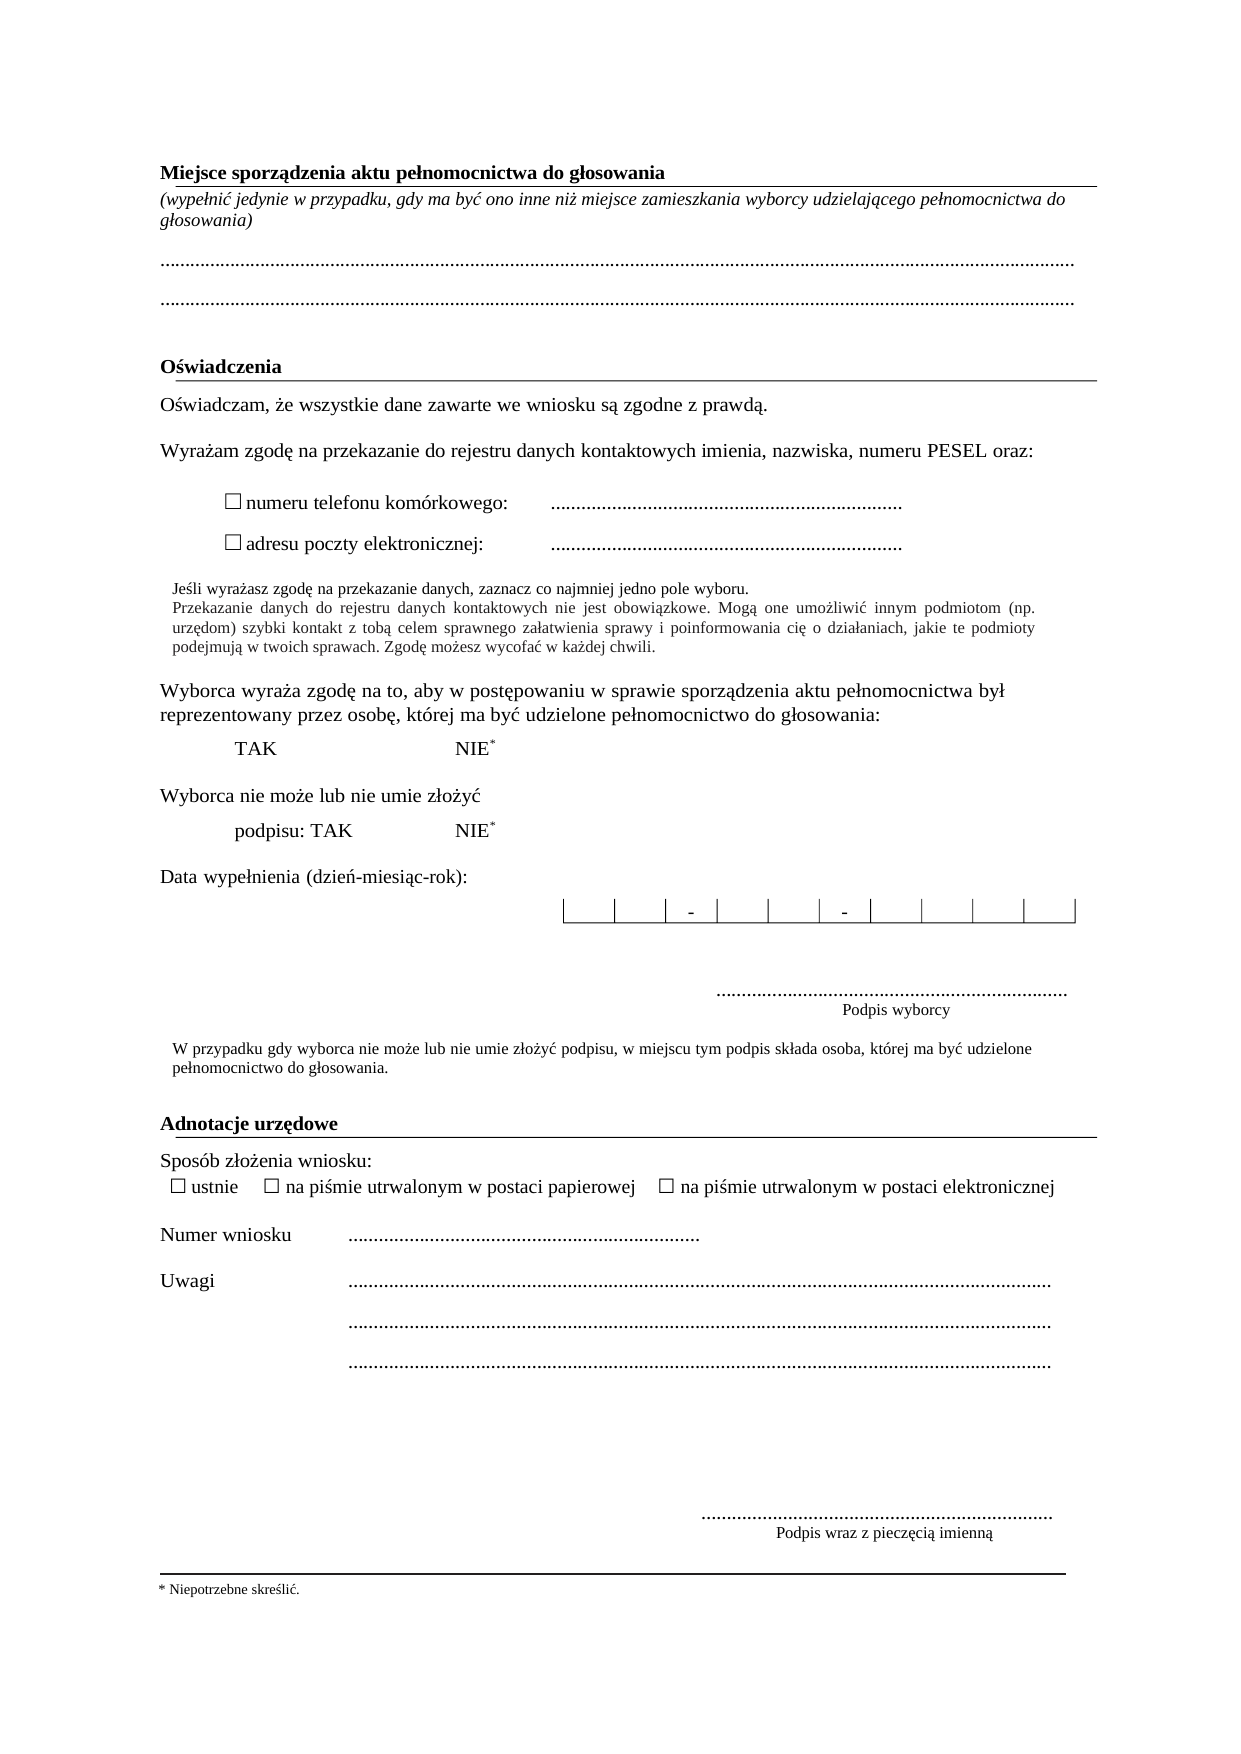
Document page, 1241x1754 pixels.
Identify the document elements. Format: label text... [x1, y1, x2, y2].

subtitle Adnotacje urzędowe [160, 1112, 1090, 1134]
text …………………………………………………………… [714, 983, 1070, 1000]
list numeru telefonu komórkowego: …………………………………………………………… [225, 485, 1090, 515]
text W przypadku gdy wyborca nie może lub nie umie złożyć podpisu, w miejscu tym podpis składa osoba, której ma być udzielone pełnomocnictwo do głosowania. [172, 1039, 1090, 1077]
text TAK NIE* [234, 737, 1090, 760]
subtitle Oświadczenia [160, 355, 1090, 378]
text Data wypełnienia (dzień-miesiąc-rok): [160, 864, 1090, 887]
text Wyrażam zgodę na przekazanie do rejestru danych kontaktowych imienia, nazwiska, numeru PESEL oraz: [160, 439, 1090, 462]
text ………………………………………………………………………………………………………………………… [348, 1315, 1090, 1331]
text Numer wniosku …………………………………………………………… [160, 1223, 1090, 1245]
text Podpis wyborcy [714, 1000, 1078, 1019]
list adresu poczty elektronicznej: …………………………………………………………… [225, 526, 1090, 556]
text Przekazanie danych do rejestru danych kontaktowych nie jest obowiązkowe. Mogą one umożliwić innym podmiotom (np. urzędom) szybki kontakt z tobą celem sprawnego załatwienia sprawy i poinformowania cię o działaniach, jakie te podmioty podejmują w twoich sprawach. Zgodę możesz wycofać w każdej chwili. [172, 598, 1036, 656]
text Jeśli wyrażasz zgodę na przekazanie danych, zaznacz co najmniej jedno pole wyboru. [172, 579, 1090, 598]
text Sposób złożenia wniosku: [160, 1149, 1090, 1172]
text …………………………………………………………… [701, 1506, 1090, 1523]
text Uwagi ………………………………………………………………………………………………………………………… [160, 1269, 1090, 1292]
subtitle Miejsce sporządzenia aktu pełnomocnictwa do głosowania [160, 161, 1090, 183]
text Podpis wraz z pieczęcią imienną [776, 1523, 1090, 1542]
list ustnie ☐ na piśmie utrwalonym w postaci papierowej ☐ na piśmie utrwalonym w postaci elektronicznej [169, 1172, 1090, 1199]
text ………………………………………………………………………………………………………………………… [348, 1354, 1090, 1371]
text Wyborca wyraża zgodę na to, aby w postępowaniu w sprawie sporządzenia aktu pełnomocnictwa był reprezentowany przez osobę, której ma być udzielone pełnomocnictwo do głosowania: [159, 679, 1090, 725]
text * Niepotrzebne skreślić. [158, 1574, 1090, 1598]
text ………………………………………………………………………………………………………………………………………………………………… [160, 292, 1090, 309]
text Oświadczam, że wszystkie dane zawarte we wniosku są zgodne z prawdą. [160, 393, 1090, 416]
text (wypełnić jedynie w przypadku, gdy ma być ono inne niż miejsce zamieszkania wyborcy udzielającego pełnomocnictwa do głosowania) [160, 187, 1090, 231]
text Wyborca nie może lub nie umie złożyć podpisu: TAK NIE* [159, 784, 551, 841]
text ………………………………………………………………………………………………………………………………………………………………… [160, 252, 1090, 269]
